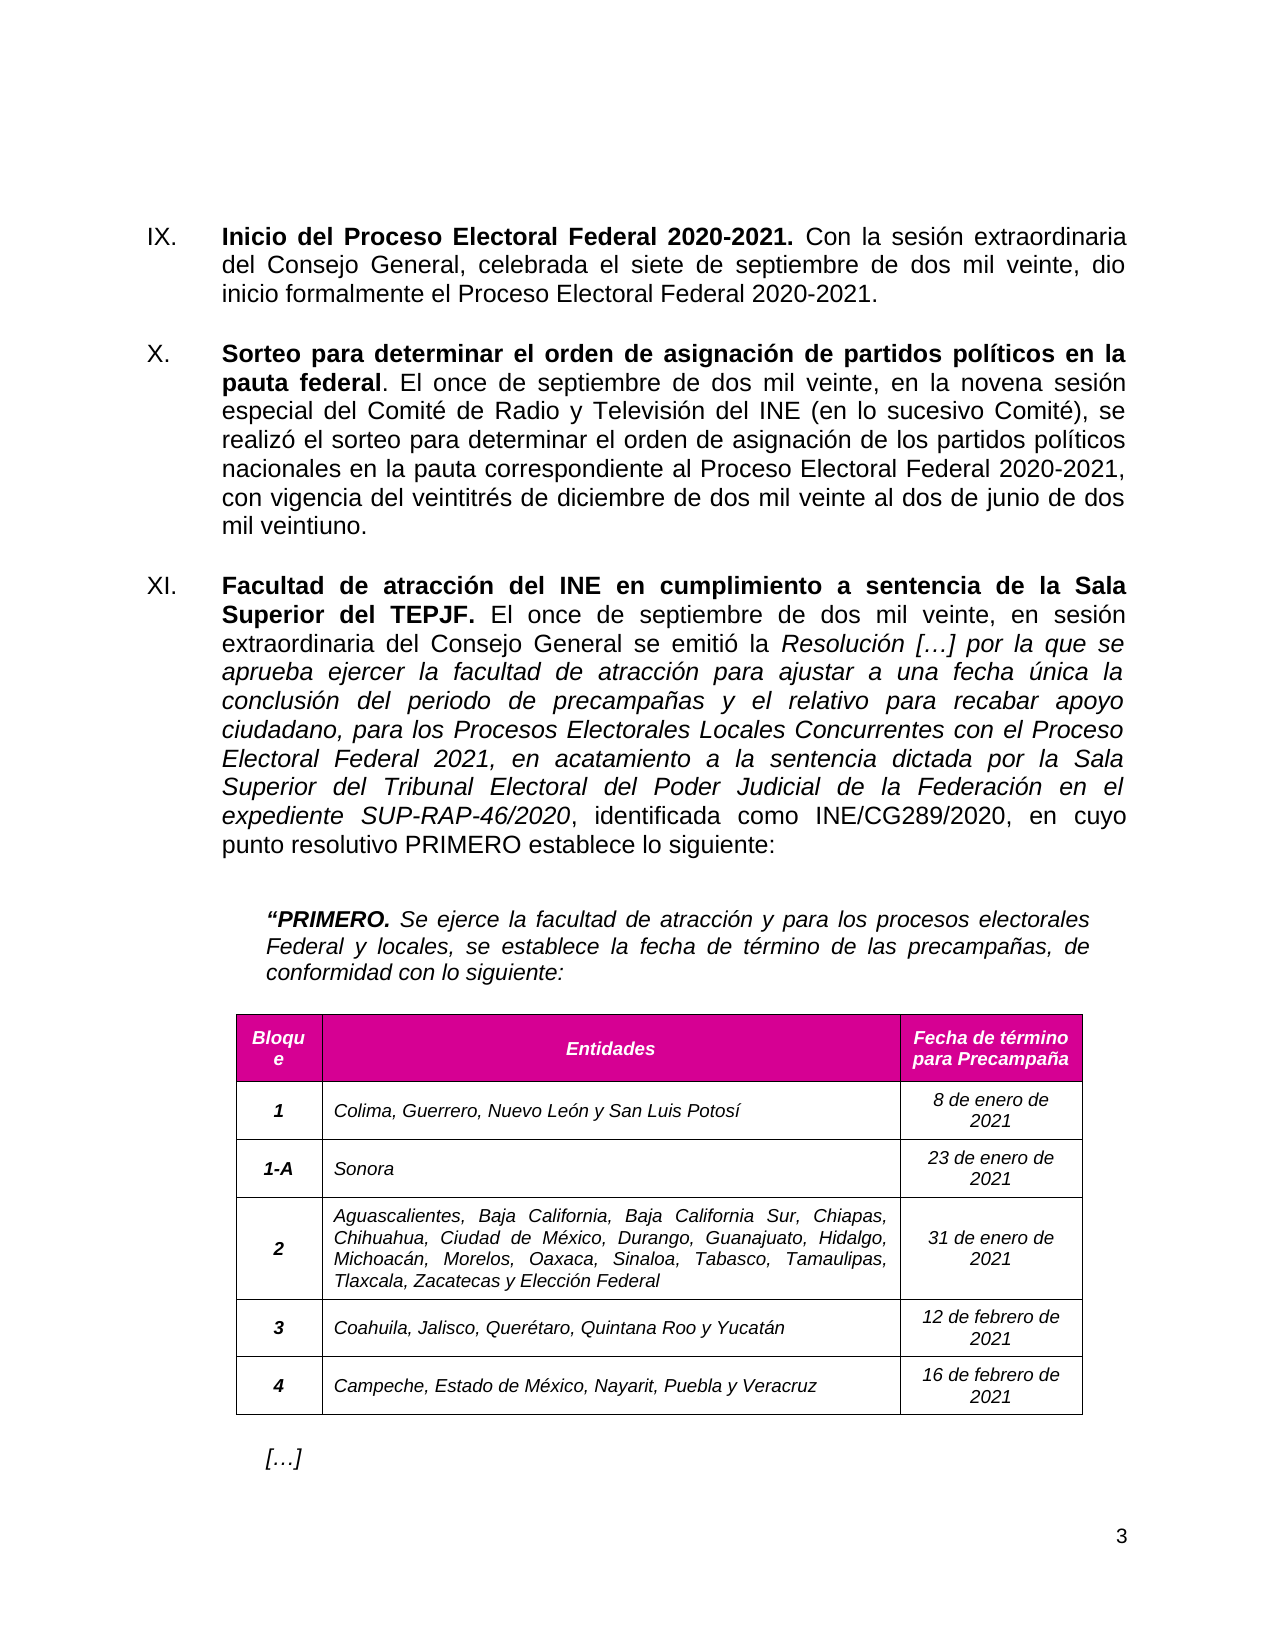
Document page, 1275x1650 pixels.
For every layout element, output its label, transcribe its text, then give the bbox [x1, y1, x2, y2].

table_cell 23 de enero de 2021 [901, 1140, 1082, 1197]
table_cell Colima, Guerrero, Nuevo León y San Luis Potosí [323, 1082, 900, 1138]
table_cell Aguascalientes, Baja California, Baja California Sur, Chiapas, Chihuahua, Ciudad de México, Durango, Guanajuato, Hidalgo, Michoacán, Morelos, Oaxaca, Sinaloa, Tabasco, Tamaulipas, Tlaxcala, Zacatecas y Elección Federal [323, 1198, 900, 1298]
table_cell Campeche, Estado de México, Nayarit, Puebla y Veracruz [323, 1357, 900, 1414]
table_cell Sonora [323, 1140, 900, 1197]
table_cell 1 [237, 1082, 322, 1138]
table_cell 4 [237, 1357, 322, 1414]
table_cell 12 de febrero de 2021 [901, 1300, 1082, 1356]
table_cell 1-A [237, 1140, 322, 1197]
table_header Fecha de término para Precampaña [901, 1015, 1082, 1081]
table_header Entidades [323, 1015, 900, 1081]
list Sorteo para determinar el orden de asignación de partidos políticos en la pauta federal. El once de septiembre de dos mil veinte, en la novena sesión especial del Comité de Radio y Televisión del INE (en lo sucesivo Comité), se realizó el sorteo para determinar el orden de asignación de los partidos políticos nacionales en la pauta correspondiente al Proceso Electoral Federal 2020-2021, con vigencia del veintitrés de diciembre de dos mil veinte al dos de junio de dos mil veintiuno. [147, 339, 1127, 540]
table_cell 3 [237, 1300, 322, 1356]
list Facultad de atracción del INE en cumplimiento a sentencia de la Sala Superior del TEPJF. El once de septiembre de dos mil veinte, en sesión extraordinaria del Consejo General se emitió la Resolución […] por la que se aprueba ejercer la facultad de atracción para ajustar a una fecha única la conclusión del periodo de precampañas y el relativo para recabar apoyo ciudadano, para los Procesos Electorales Locales Concurrentes con el Proceso Electoral Federal 2021, en acatamiento a la sentencia dictada por la Sala Superior del Tribunal Electoral del Poder Judicial de la Federación en el expediente SUP-RAP-46/2020, identificada como INE/CG289/2020, en cuyo punto resolutivo PRIMERO establece lo siguiente: [147, 571, 1127, 859]
table_cell 8 de enero de 2021 [901, 1082, 1082, 1138]
text […] [266, 1444, 1093, 1471]
text “PRIMERO. Se ejerce la facultad de atracción y para los procesos electorales Federal y locales, se establece la fecha de término de las precampañas, de conformidad con lo siguiente: [266, 906, 1093, 985]
table_header Bloque [237, 1015, 322, 1081]
table_cell 31 de enero de 2021 [901, 1198, 1082, 1298]
table_cell Coahuila, Jalisco, Querétaro, Quintana Roo y Yucatán [323, 1300, 900, 1356]
table_cell 2 [237, 1198, 322, 1298]
table_cell 16 de febrero de 2021 [901, 1357, 1082, 1414]
list Inicio del Proceso Electoral Federal 2020-2021. Con la sesión extraordinaria del Consejo General, celebrada el siete de septiembre de dos mil veinte, dio inicio formalmente el Proceso Electoral Federal 2020-2021. [147, 222, 1127, 308]
